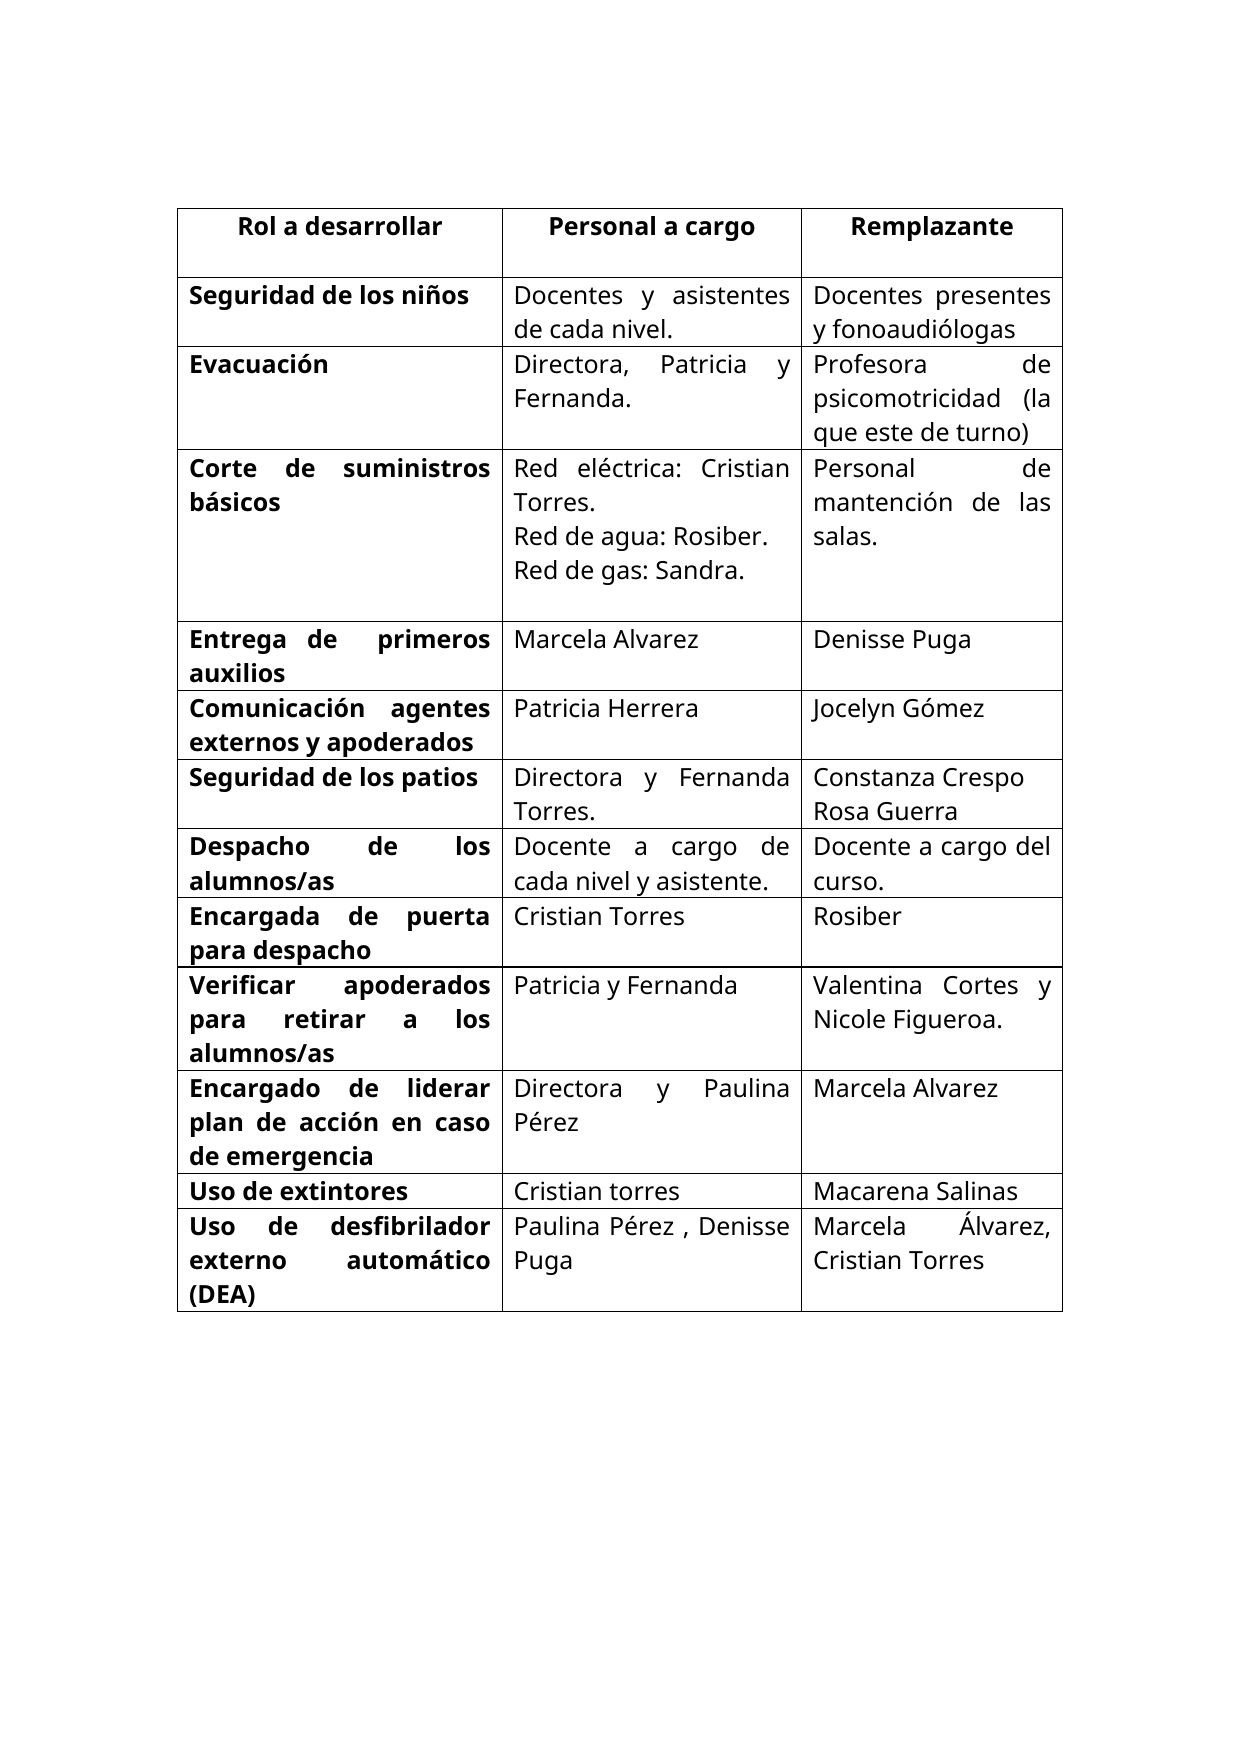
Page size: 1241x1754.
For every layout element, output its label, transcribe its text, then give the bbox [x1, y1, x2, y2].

table_cell Docentes y asistentes de cada nivel. [503, 278, 801, 346]
table_cell Paulina Pérez , Denisse Puga [503, 1209, 801, 1311]
table_cell Rosiber [802, 898, 1062, 966]
table_cell Directora, Patricia y Fernanda. [503, 347, 801, 449]
table_cell Docente a cargo del curso. [802, 829, 1062, 897]
table_header Rol a desarrollar [178, 209, 502, 277]
table_header Personal a cargo [503, 209, 801, 277]
table_cell Patricia Herrera [503, 691, 801, 759]
table_cell Constanza Crespo Rosa Guerra [802, 760, 1062, 828]
table_cell Cristian Torres [503, 898, 801, 966]
table_cell Marcela Alvarez [802, 1071, 1062, 1173]
table_cell Red eléctrica: Cristian Torres. Red de agua: Rosiber. Red de gas: Sandra. [503, 450, 801, 621]
table_cell Macarena Salinas [802, 1174, 1062, 1208]
table_cell Valentina Cortes y Nicole Figueroa. [802, 968, 1062, 1069]
table_cell Seguridad de los patios [178, 760, 502, 828]
table_cell Corte de suministros básicos [178, 450, 502, 621]
table_cell Encargada de puerta para despacho [178, 898, 502, 966]
table_cell Directora y Fernanda Torres. [503, 760, 801, 828]
table_cell Entrega de primeros auxilios [178, 622, 502, 690]
table_cell Profesora de psicomotricidad (la que este de turno) [802, 347, 1062, 449]
table_cell Jocelyn Gómez [802, 691, 1062, 759]
table_cell Verificar apoderados para retirar a los alumnos/as [178, 968, 502, 1069]
table_cell Patricia y Fernanda [503, 968, 801, 1069]
table_cell Uso de extintores [178, 1174, 502, 1208]
table_cell Comunicación agentes externos y apoderados [178, 691, 502, 759]
table_cell Seguridad de los niños [178, 278, 502, 346]
table_cell Personal de mantención de las salas. [802, 450, 1062, 621]
table_cell Denisse Puga [802, 622, 1062, 690]
table_cell Evacuación [178, 347, 502, 449]
table_cell Docentes presentes y fonoaudiólogas [802, 278, 1062, 346]
table_cell Marcela Alvarez [503, 622, 801, 690]
table_cell Cristian torres [503, 1174, 801, 1208]
table_cell Uso de desfibrilador externo automático (DEA) [178, 1209, 502, 1311]
table_cell Despacho de los alumnos/as [178, 829, 502, 897]
table_cell Marcela Álvarez, Cristian Torres [802, 1209, 1062, 1311]
table_cell Encargado de liderar plan de acción en caso de emergencia [178, 1071, 502, 1173]
table_cell Directora y Paulina Pérez [503, 1071, 801, 1173]
table_cell Docente a cargo de cada nivel y asistente. [503, 829, 801, 897]
table_header Remplazante [802, 209, 1062, 277]
